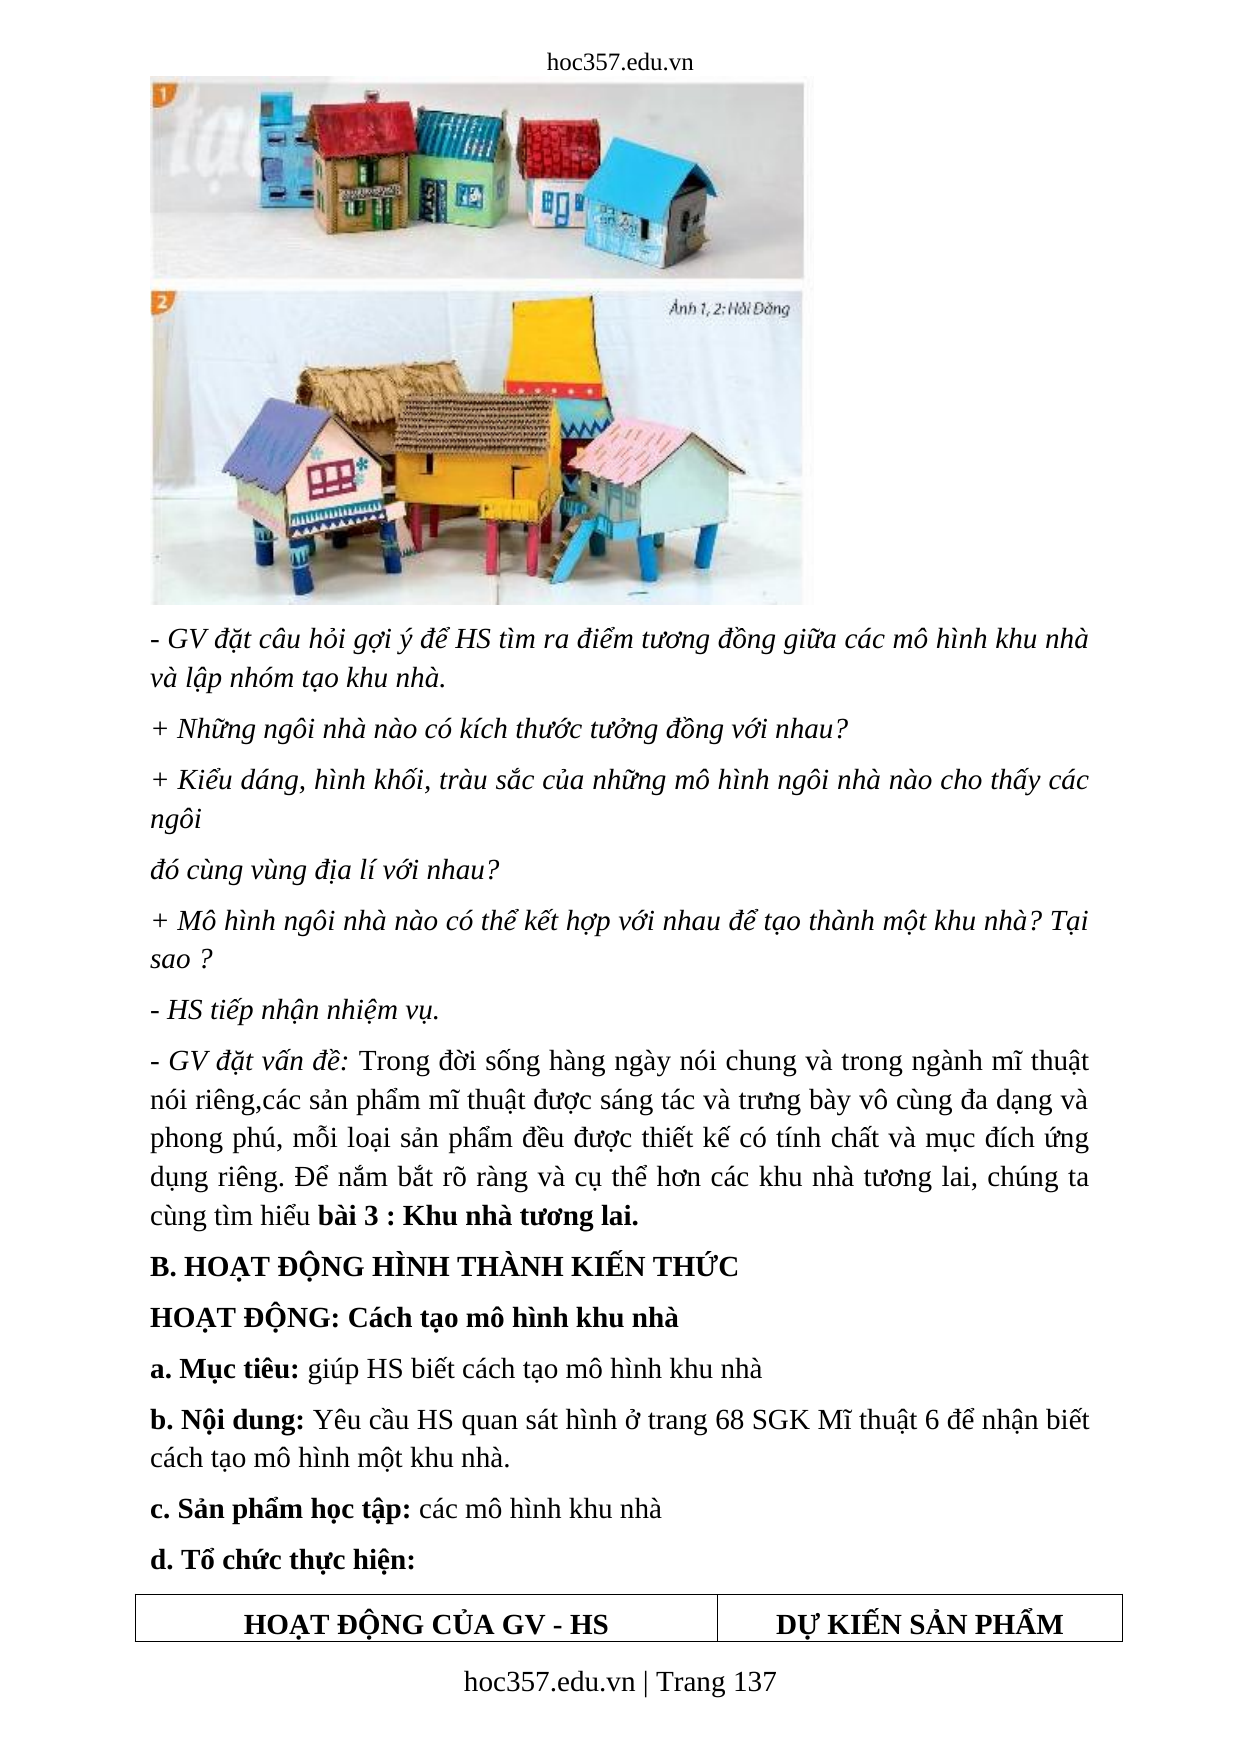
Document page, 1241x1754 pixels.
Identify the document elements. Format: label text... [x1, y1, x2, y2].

text - GV đặt vấn đề: Trong đời sống hàng ngày nói chung và trong ngành mĩ thuật nói riêng,các sản phẩm mĩ thuật được sáng tác và trưng bày vô cùng đa dạng và phong phú, mỗi loại sản phẩm đều được thiết kế có tính chất và mục đích ứng dụng riêng. Để nắm bắt rõ ràng và cụ thể hơn các khu nhà tương lai, chúng ta cùng tìm hiểu bài 3 : Khu nhà tương lai. [150, 1043, 1090, 1231]
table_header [136, 1595, 717, 1641]
table_header DỰ KIẾN SẢN PHẨM [718, 1595, 1122, 1641]
text B. HOẠT ĐỘNG HÌNH THÀNH KIẾN THỨC [150, 1249, 1090, 1282]
text đó cùng vùng địa lí với nhau? [150, 852, 1090, 885]
text + Mô hình ngôi nhà nào có thể kết hợp với nhau để tạo thành một khu nhà? Tại sao ? [150, 903, 1090, 975]
text c. Sản phẩm học tập: các mô hình khu nhà [150, 1491, 1090, 1525]
text - HS tiếp nhận nhiệm vụ. [150, 992, 1090, 1026]
text - GV đặt câu hỏi gợi ý để HS tìm ra điểm tương đồng giữa các mô hình khu nhà và lập nhóm tạo khu nhà. [150, 622, 1090, 694]
picture [150, 76, 814, 605]
text + Những ngôi nhà nào có kích thước tưởng đồng với nhau? [150, 711, 1090, 745]
text a. Mục tiêu: giúp HS biết cách tạo mô hình khu nhà [150, 1351, 1090, 1384]
text + Kiểu dáng, hình khối, tràu sắc của những mô hình ngôi nhà nào cho thấy các ngôi [150, 762, 1090, 834]
text b. Nội dung: Yêu cầu HS quan sát hình ở trang 68 SGK Mĩ thuật 6 để nhận biết cách tạo mô hình một khu nhà. [150, 1402, 1090, 1474]
text HOẠT ĐỘNG: Cách tạo mô hình khu nhà [150, 1300, 1090, 1333]
text d. Tổ chức thực hiện: [150, 1542, 1090, 1576]
